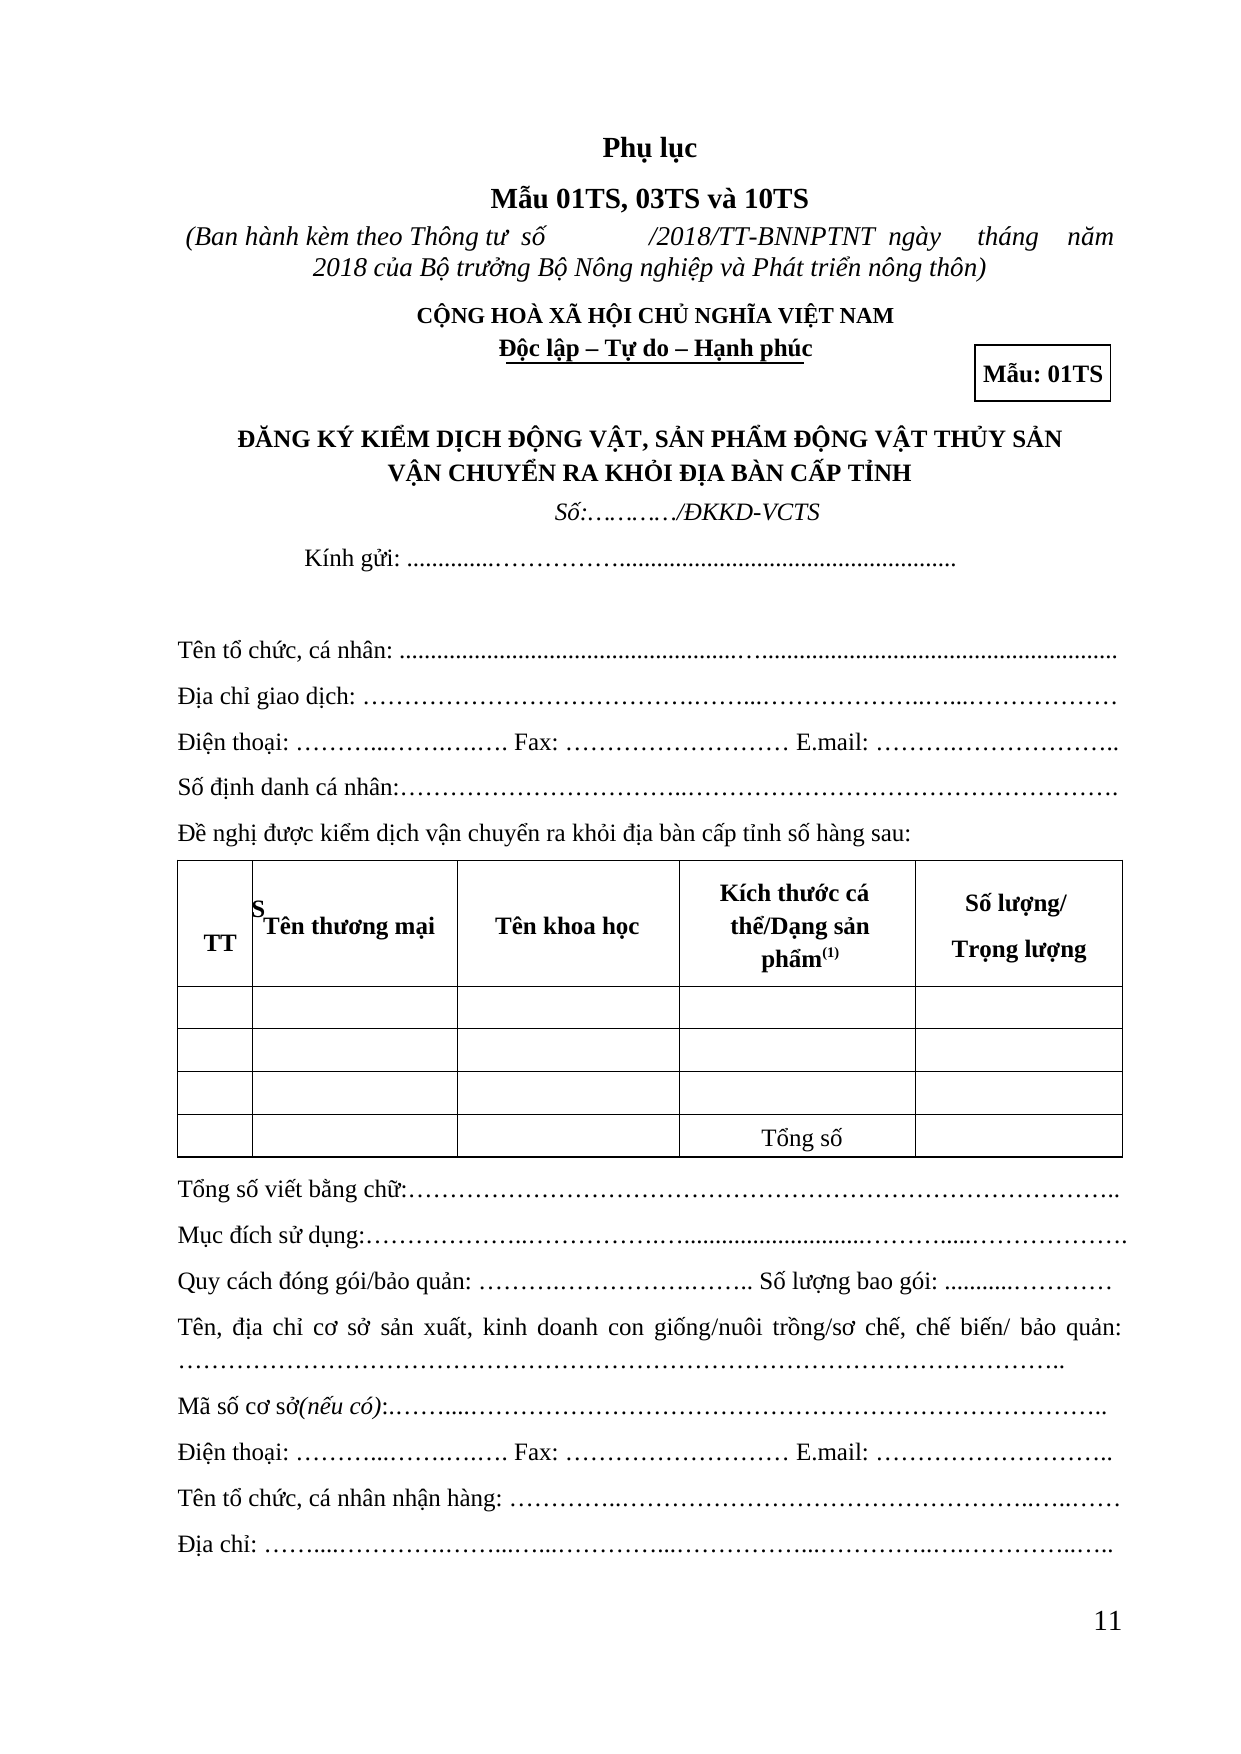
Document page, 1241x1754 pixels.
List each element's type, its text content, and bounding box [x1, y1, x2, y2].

table_cell [916, 1029, 1122, 1071]
table_header Số lượng/ Trọng lượng [916, 861, 1122, 986]
text Địa chỉ: ……....………….……...…...…………...……………...…………..….…………..….. [177, 1524, 1122, 1557]
table_header CỘNG HOÀ XÃ HỘI CHỦ NGHĨA VIỆT NAM Độc lập – Tự do – Hạnh phúc [177, 295, 1122, 420]
table_header Tên khoa học [458, 861, 679, 986]
table_cell [178, 987, 252, 1028]
table_cell [458, 1115, 679, 1156]
table_header Tên thương mại [253, 861, 457, 986]
text Tổng số viết bằng chữ:………………………………………………………………………….. [177, 1170, 1133, 1203]
table_cell [253, 1072, 457, 1114]
text Tên tổ chức, cá nhân: ......................................................…......................................................... [177, 630, 1122, 664]
text Số:…………/ĐKKD-VCTS [177, 493, 1122, 526]
table_cell [178, 1029, 252, 1071]
table_cell [458, 987, 679, 1028]
table_cell [916, 987, 1122, 1028]
table_cell [916, 1115, 1122, 1156]
text Điện thoại: ………...…….….…. Fax: ……………………… E.mail: ……………………….. [177, 1432, 1122, 1466]
text Mục đích sử dụng:………………..…………….….............................……….....………………. [177, 1216, 1133, 1249]
table_header Kích thước cá thể/Dạng sản phẩm(1) [680, 861, 915, 986]
text Số định danh cá nhân:……………………………..……………………………………………. [177, 768, 1122, 801]
text Kính gửi: ..............……………...................................................... [177, 539, 1122, 572]
table_cell [253, 1029, 457, 1071]
table_cell [458, 1029, 679, 1071]
text Điện thoại: ………...…….….…. Fax: ……………………… E.mail: ……….……………….. [177, 722, 1122, 755]
text Địa chỉ giao dịch: ………………………………….……...………………..…...……………… [177, 676, 1122, 709]
table_cell [680, 1029, 915, 1071]
table_cell [916, 1072, 1122, 1114]
table_header STT [178, 861, 252, 986]
text Tên, địa chỉ cơ sở sản xuất, kinh doanh con giống/nuôi trồng/sơ chế, chế biến/ bảo quản:…………………………………………………………………………………………….. [177, 1307, 1122, 1374]
table_cell [253, 1115, 457, 1156]
text Mẫu 01TS, 03TS và 10TS [177, 182, 1122, 215]
table_cell [253, 987, 457, 1028]
text Mã số cơ sở(nếu có):.……....………………………………………………………………….. [177, 1387, 1122, 1420]
text Đề nghị được kiểm dịch vận chuyển ra khỏi địa bàn cấp tỉnh số hàng sau: [177, 814, 1122, 847]
table_cell [680, 1072, 915, 1114]
text (Ban hành kèm theo Thông tư số /2018/TT-BNNPTNT ngày tháng năm 2018 của Bộ trưởng Bộ Nông nghiệp và Phát triển nông thôn) [177, 220, 1122, 282]
text Quy cách đóng gói/bảo quản: ……….…………….…….. Số lượng bao gói: ...........………… [177, 1262, 1114, 1295]
table_cell [680, 987, 915, 1028]
text ĐĂNG KÝ KIỂM DỊCH ĐỘNG VẬT, SẢN PHẨM ĐỘNG VẬT THỦY SẢN [177, 420, 1122, 453]
table_cell Tổng số [680, 1115, 915, 1156]
table_cell T [178, 1115, 252, 1156]
text Tên tổ chức, cá nhân nhận hàng: …………..…………………………………………..…..…… [177, 1478, 1122, 1512]
table_cell [178, 1072, 252, 1114]
text VẬN CHUYỂN RA KHỎI ĐỊA BÀN CẤP TỈNH [177, 453, 1122, 487]
text Phụ lục [177, 131, 1122, 164]
table_cell [458, 1072, 679, 1114]
